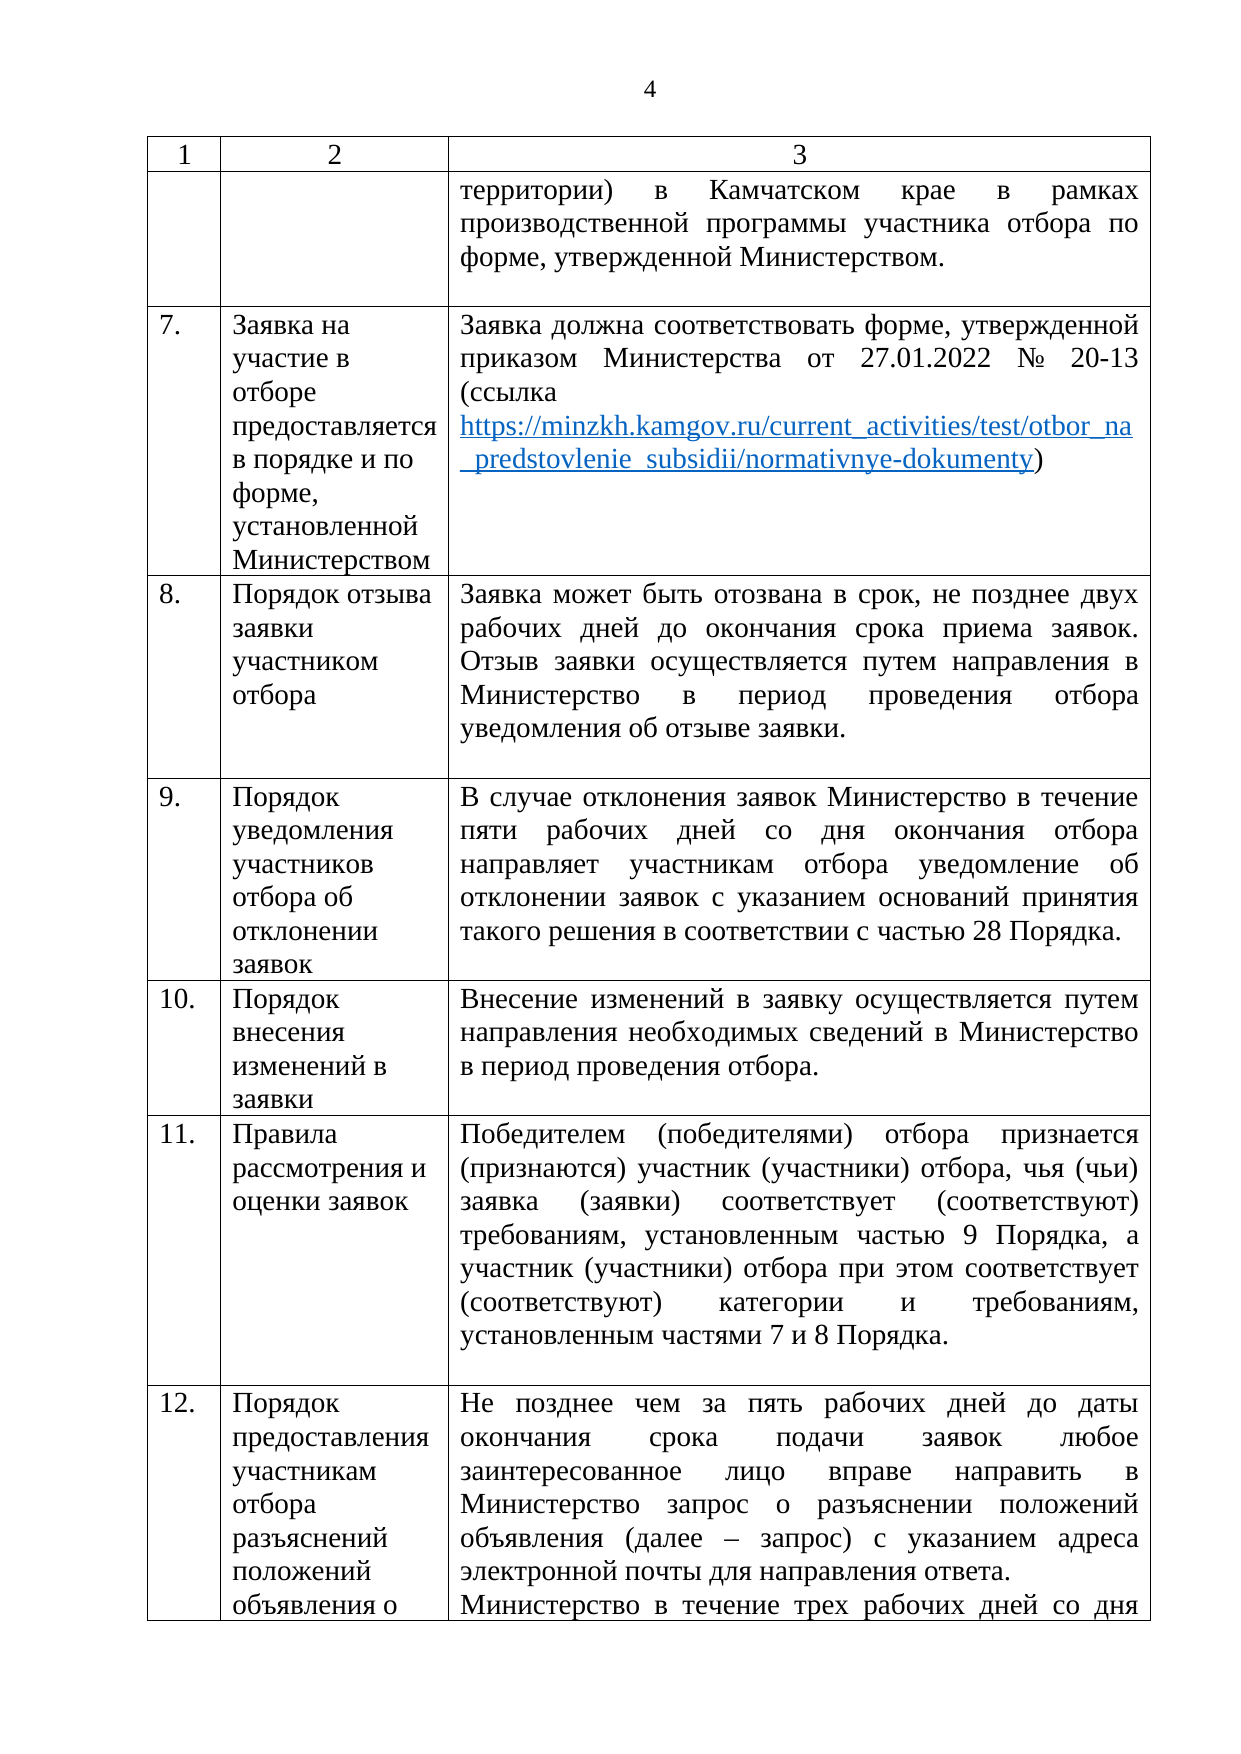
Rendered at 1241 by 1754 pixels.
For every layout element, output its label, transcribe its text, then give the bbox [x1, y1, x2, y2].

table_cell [449, 1386, 1150, 1620]
table_cell Заявка должна соответствовать форме, утвержденной приказом Министерства от 27.01.2022 № 20-13 (ссылка https://minzkh.kamgov.ru/current_activities/test/otbor_na_predstovlenie_subsidii/normativnye-dokumenty) [449, 307, 1150, 575]
table_cell 12. [148, 1386, 220, 1620]
table_cell В случае отклонения заявок Министерство в течение пяти рабочих дней со дня окончания отбора направляет участникам отбора уведомление об отклонении заявок с указанием оснований принятия такого решения в соответствии с частью 28 Порядка. [449, 779, 1150, 980]
table_cell Внесение изменений в заявку осуществляется путем направления необходимых сведений в Министерство в период проведения отбора. [449, 981, 1150, 1115]
table_header 1 [148, 137, 220, 171]
table_cell 8. [148, 576, 220, 778]
table_cell 10. [148, 981, 220, 1115]
table_cell Порядок отзыва заявки участником отбора [221, 576, 448, 778]
table_cell Порядок внесения изменений в заявки [221, 981, 448, 1115]
table_header 2 [221, 137, 448, 171]
table_cell Заявка на участие в отборе предоставляется в порядке и по форме, установленной Министерством [221, 307, 448, 575]
table_cell Правила рассмотрения и оценки заявок [221, 1116, 448, 1384]
table_header 3 [449, 137, 1150, 171]
table_cell 6. [148, 172, 220, 306]
table_cell Заявка может быть отозвана в срок, не позднее двух рабочих дней до окончания срока приема заявок. Отзыв заявки осуществляется путем направления в Министерство в период проведения отбора уведомления об отзыве заявки. [449, 576, 1150, 778]
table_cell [221, 172, 448, 306]
table_cell Порядок уведомления участников отбора об отклонении заявок [221, 779, 448, 980]
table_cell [221, 1386, 448, 1620]
table_cell 7. [148, 307, 220, 575]
table_cell 11. [148, 1116, 220, 1384]
table_cell 9. [148, 779, 220, 980]
table_cell Победителем (победителями) отбора признается (признаются) участник (участники) отбора, чья (чьи) заявка (заявки) соответствует (соответствуют) требованиям, установленным частью 9 Порядка, а участник (участники) отбора при этом соответствует (соответствуют) категории и требованиям, установленным частями 7 и 8 Порядка. [449, 1116, 1150, 1384]
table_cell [449, 172, 1150, 306]
